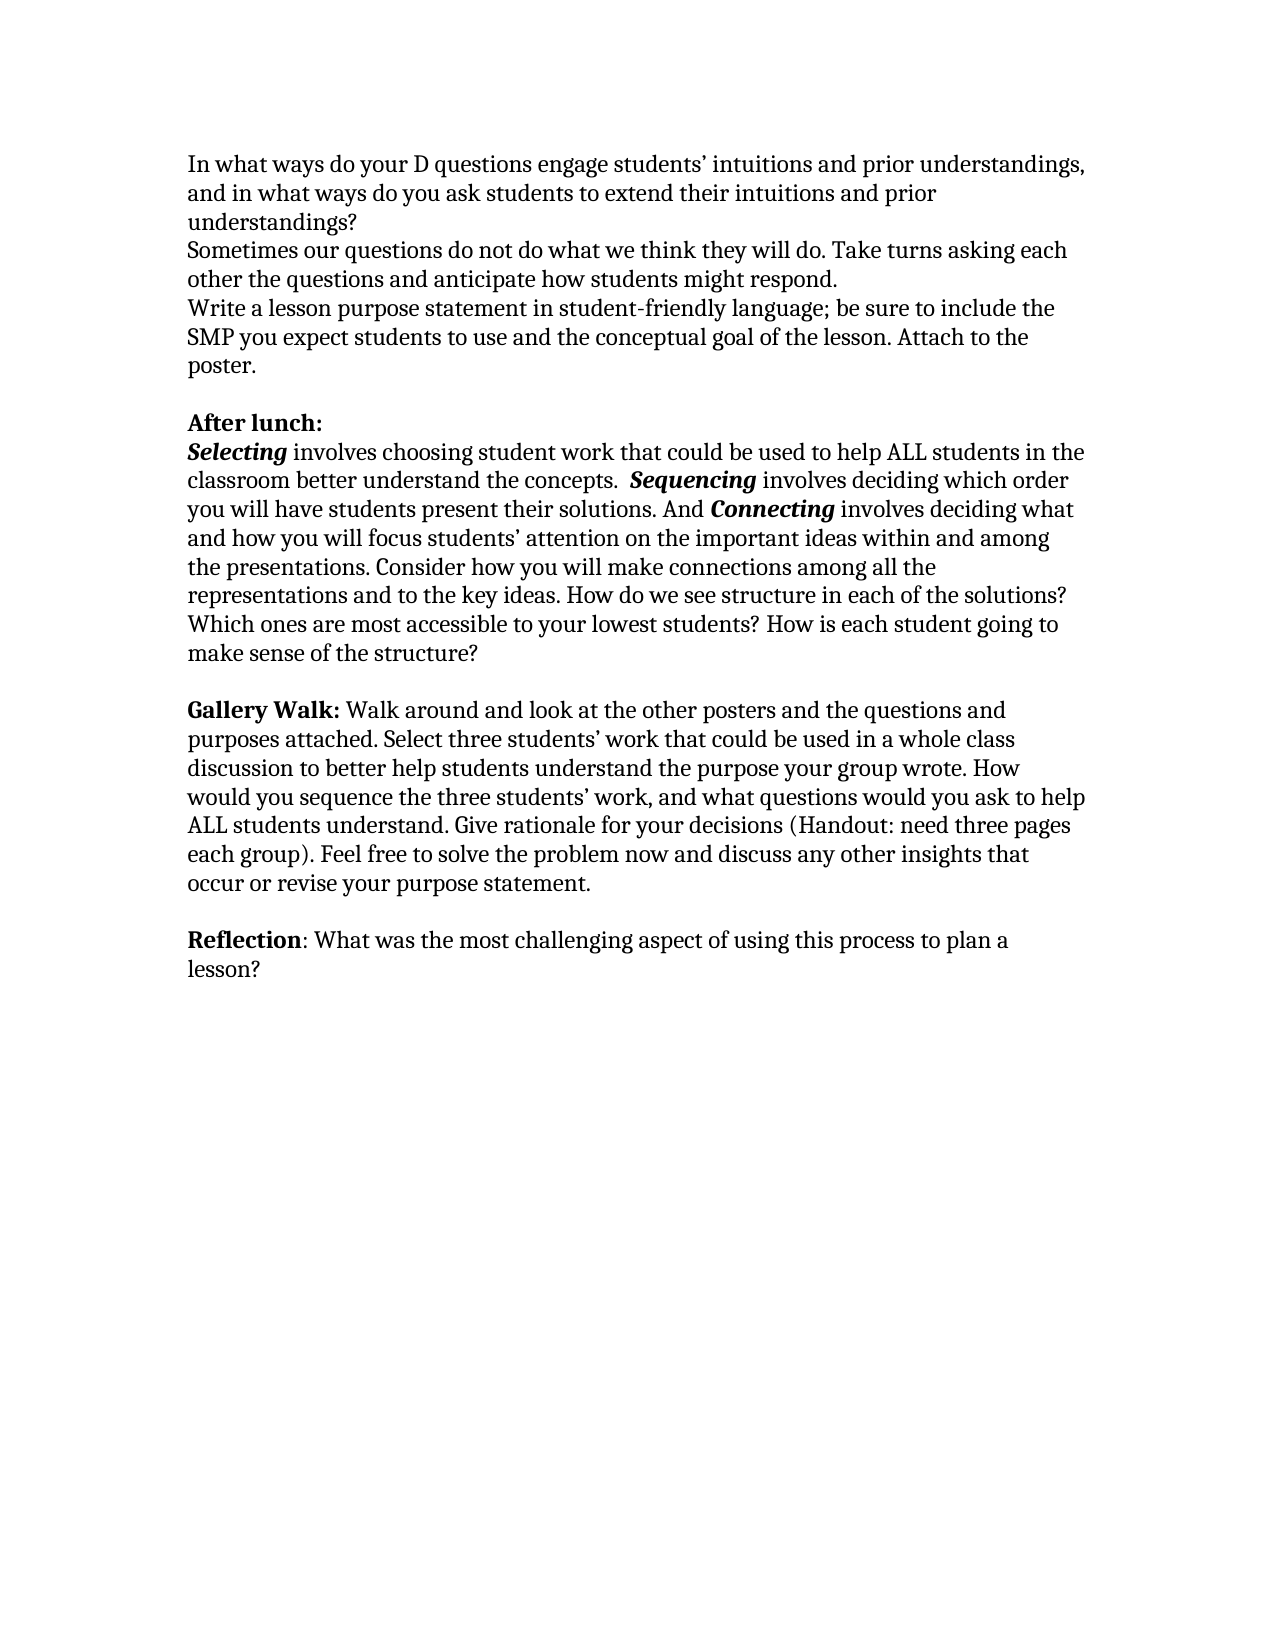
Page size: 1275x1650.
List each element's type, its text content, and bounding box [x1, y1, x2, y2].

text After lunch: [187, 409, 1087, 437]
text Gallery Walk: Walk around and look at the other posters and the questions and purposes attached. Select three students’ work that could be used in a whole class discussion to better help students understand the purpose your group wrote. How would you sequence the three students’ work, and what questions would you ask to help ALL students understand. Give rationale for your decisions (Handout: need three pages each group). Feel free to solve the problem now and discuss any other insights that occur or revise your purpose statement. [187, 696, 1087, 897]
text Sometimes our questions do not do what we think they will do. Take turns asking each other the questions and anticipate how students might respond. [187, 236, 1087, 294]
text Reflection: What was the most challenging aspect of using this process to plan a lesson? [187, 926, 1087, 984]
text Selecting involves choosing student work that could be used to help ALL students in the classroom better understand the concepts. Sequencing involves deciding which order you will have students present their solutions. And Connecting involves deciding what and how you will focus students’ attention on the important ideas within and among the presentations. Consider how you will make connections among all the representations and to the key ideas. How do we see structure in each of the solutions? Which ones are most accessible to your lowest students? How is each student going to make sense of the structure? [187, 437, 1087, 667]
text In what ways do your D questions engage students’ intuitions and prior understandings, and in what ways do you ask students to extend their intuitions and prior understandings? [187, 150, 1087, 236]
text Write a lesson purpose statement in student-friendly language; be sure to include the SMP you expect students to use and the conceptual goal of the lesson. Attach to the poster. [187, 294, 1087, 380]
